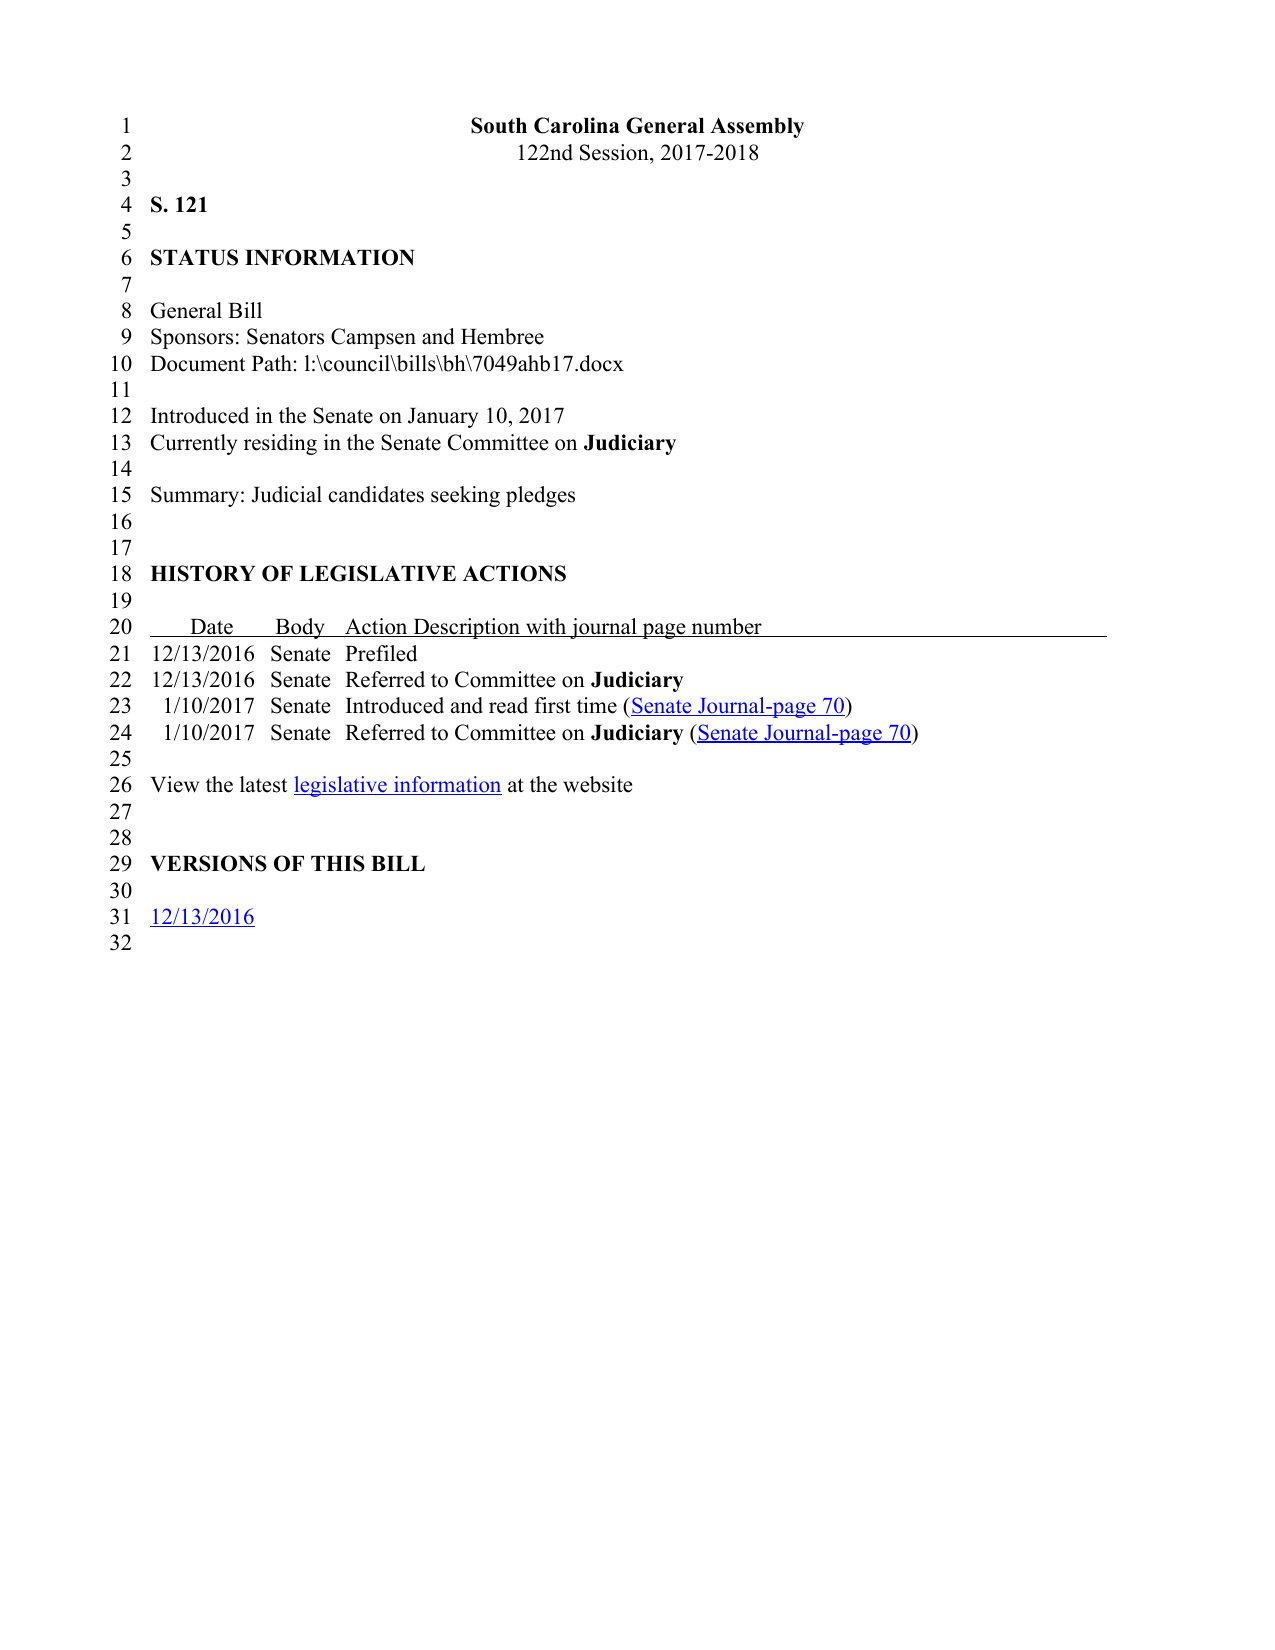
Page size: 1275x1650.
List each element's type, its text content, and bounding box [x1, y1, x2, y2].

text View the latest legislative information at the website [150, 771, 1125, 798]
text VERSIONS OF THIS BILL [150, 850, 1125, 877]
text Date Body Action Description with journal page number [150, 613, 1125, 639]
text General Bill [150, 297, 1125, 323]
text Summary: Judicial candidates seeking pledges [150, 481, 1125, 508]
text 1/10/2017 Senate Introduced and read first time (Senate Journal-page 70) [150, 692, 1125, 719]
text S. 121 [150, 192, 1125, 218]
text 12/13/2016 [150, 903, 1125, 929]
text HISTORY OF LEGISLATIVE ACTIONS [150, 561, 1125, 587]
text 12/13/2016 Senate Prefiled [150, 639, 1125, 666]
text Currently residing in the Senate Committee on Judiciary [150, 429, 1125, 455]
text Document Path: l:\council\bills\bh\7049ahb17.docx [150, 350, 1125, 376]
text South Carolina General Assembly [150, 112, 1125, 139]
text Sponsors: Senators Campsen and Hembree [150, 323, 1125, 350]
text 1/10/2017 Senate Referred to Committee on Judiciary (Senate Journal-page 70) [150, 719, 1125, 745]
text Introduced in the Senate on January 10, 2017 [150, 402, 1125, 429]
text 122nd Session, 2017-2018 [150, 139, 1125, 165]
text 12/13/2016 Senate Referred to Committee on Judiciary [150, 666, 1125, 692]
text STATUS INFORMATION [150, 244, 1125, 271]
